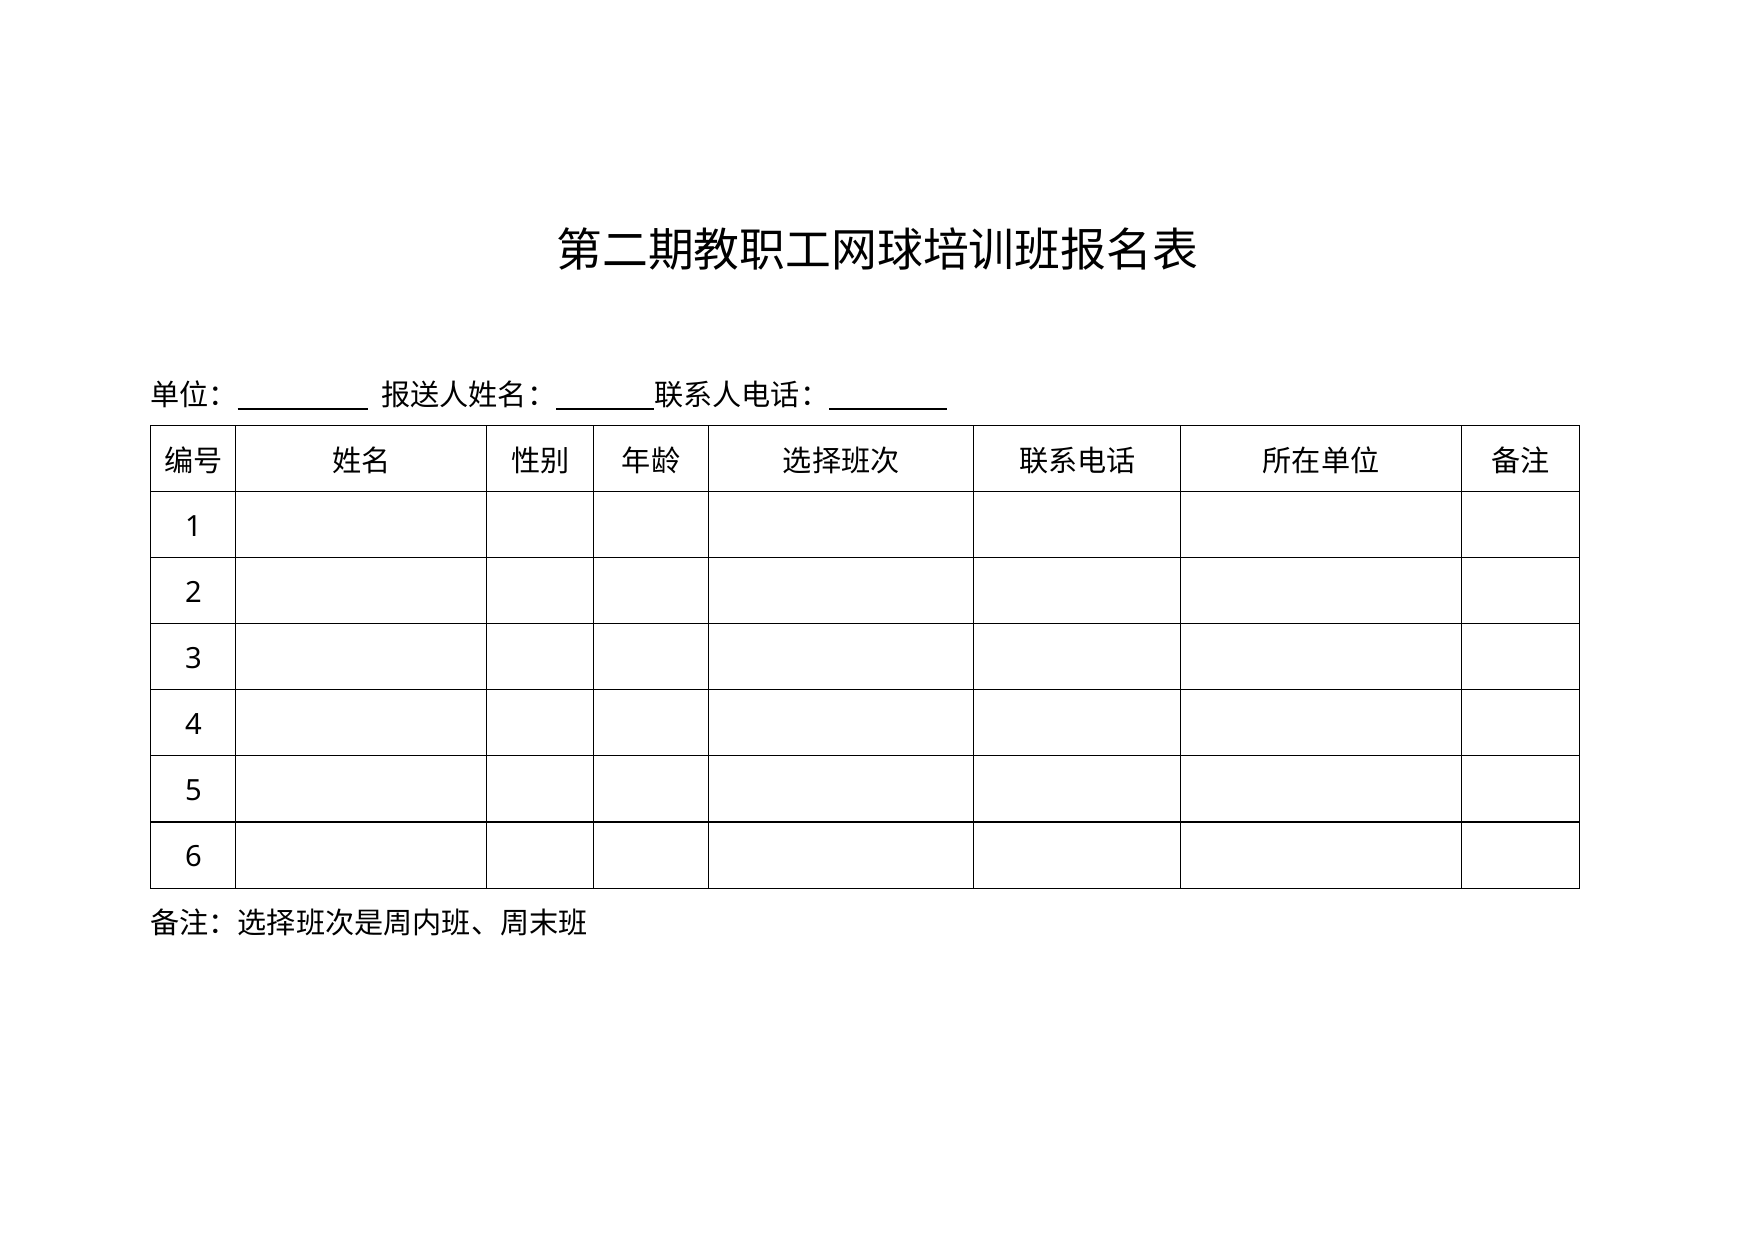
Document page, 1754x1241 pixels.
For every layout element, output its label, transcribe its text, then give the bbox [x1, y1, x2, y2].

table_cell [1181, 492, 1461, 557]
table_header 选择班次 [709, 426, 973, 491]
table_cell [594, 624, 708, 689]
table_cell [1181, 756, 1461, 821]
table_cell [236, 624, 486, 689]
text 第二期教职工网球培训班报名表 [150, 198, 1604, 295]
table_cell [1462, 823, 1579, 887]
table_cell [487, 624, 593, 689]
text 单位： 报送人姓名： 联系人电话： [150, 360, 1604, 425]
table_cell [487, 756, 593, 821]
table_cell 6 [151, 823, 235, 887]
table_cell [487, 492, 593, 557]
table_cell [1181, 624, 1461, 689]
table_cell [1462, 756, 1579, 821]
table_cell [594, 690, 708, 755]
table_cell [236, 690, 486, 755]
table_cell [709, 624, 973, 689]
table_cell [236, 823, 486, 887]
table_cell [974, 558, 1180, 623]
table_cell [594, 558, 708, 623]
table_cell 5 [151, 756, 235, 821]
table_cell [709, 558, 973, 623]
table_cell [1462, 558, 1579, 623]
table_cell 4 [151, 690, 235, 755]
table_cell [487, 823, 593, 887]
table_cell [974, 690, 1180, 755]
table_cell [1462, 690, 1579, 755]
table_header 联系电话 [974, 426, 1180, 491]
table_cell [709, 823, 973, 887]
table_cell [236, 492, 486, 557]
table_cell [1181, 558, 1461, 623]
table_cell [594, 823, 708, 887]
table_cell [1181, 823, 1461, 887]
table_cell [974, 624, 1180, 689]
table_cell [1462, 492, 1579, 557]
table_header 编号 [151, 426, 235, 491]
table_cell [1181, 690, 1461, 755]
table_cell [709, 690, 973, 755]
table_header 所在单位 [1181, 426, 1461, 491]
table_header 备注 [1462, 426, 1579, 491]
table_cell [709, 756, 973, 821]
table_cell [974, 492, 1180, 557]
table_cell [594, 756, 708, 821]
table_header 性别 [487, 426, 593, 491]
table_header 姓名 [236, 426, 486, 491]
table_cell [709, 492, 973, 557]
table_cell 2 [151, 558, 235, 623]
table_cell 3 [151, 624, 235, 689]
table_cell [1462, 624, 1579, 689]
table_cell 1 [151, 492, 235, 557]
table_cell [487, 558, 593, 623]
table_cell [974, 823, 1180, 887]
table_cell [487, 690, 593, 755]
table_cell [594, 492, 708, 557]
table_cell [236, 558, 486, 623]
table_cell [236, 756, 486, 821]
table_header 年龄 [594, 426, 708, 491]
table_cell [974, 756, 1180, 821]
text 备注：选择班次是周内班、周末班 [150, 888, 1604, 953]
